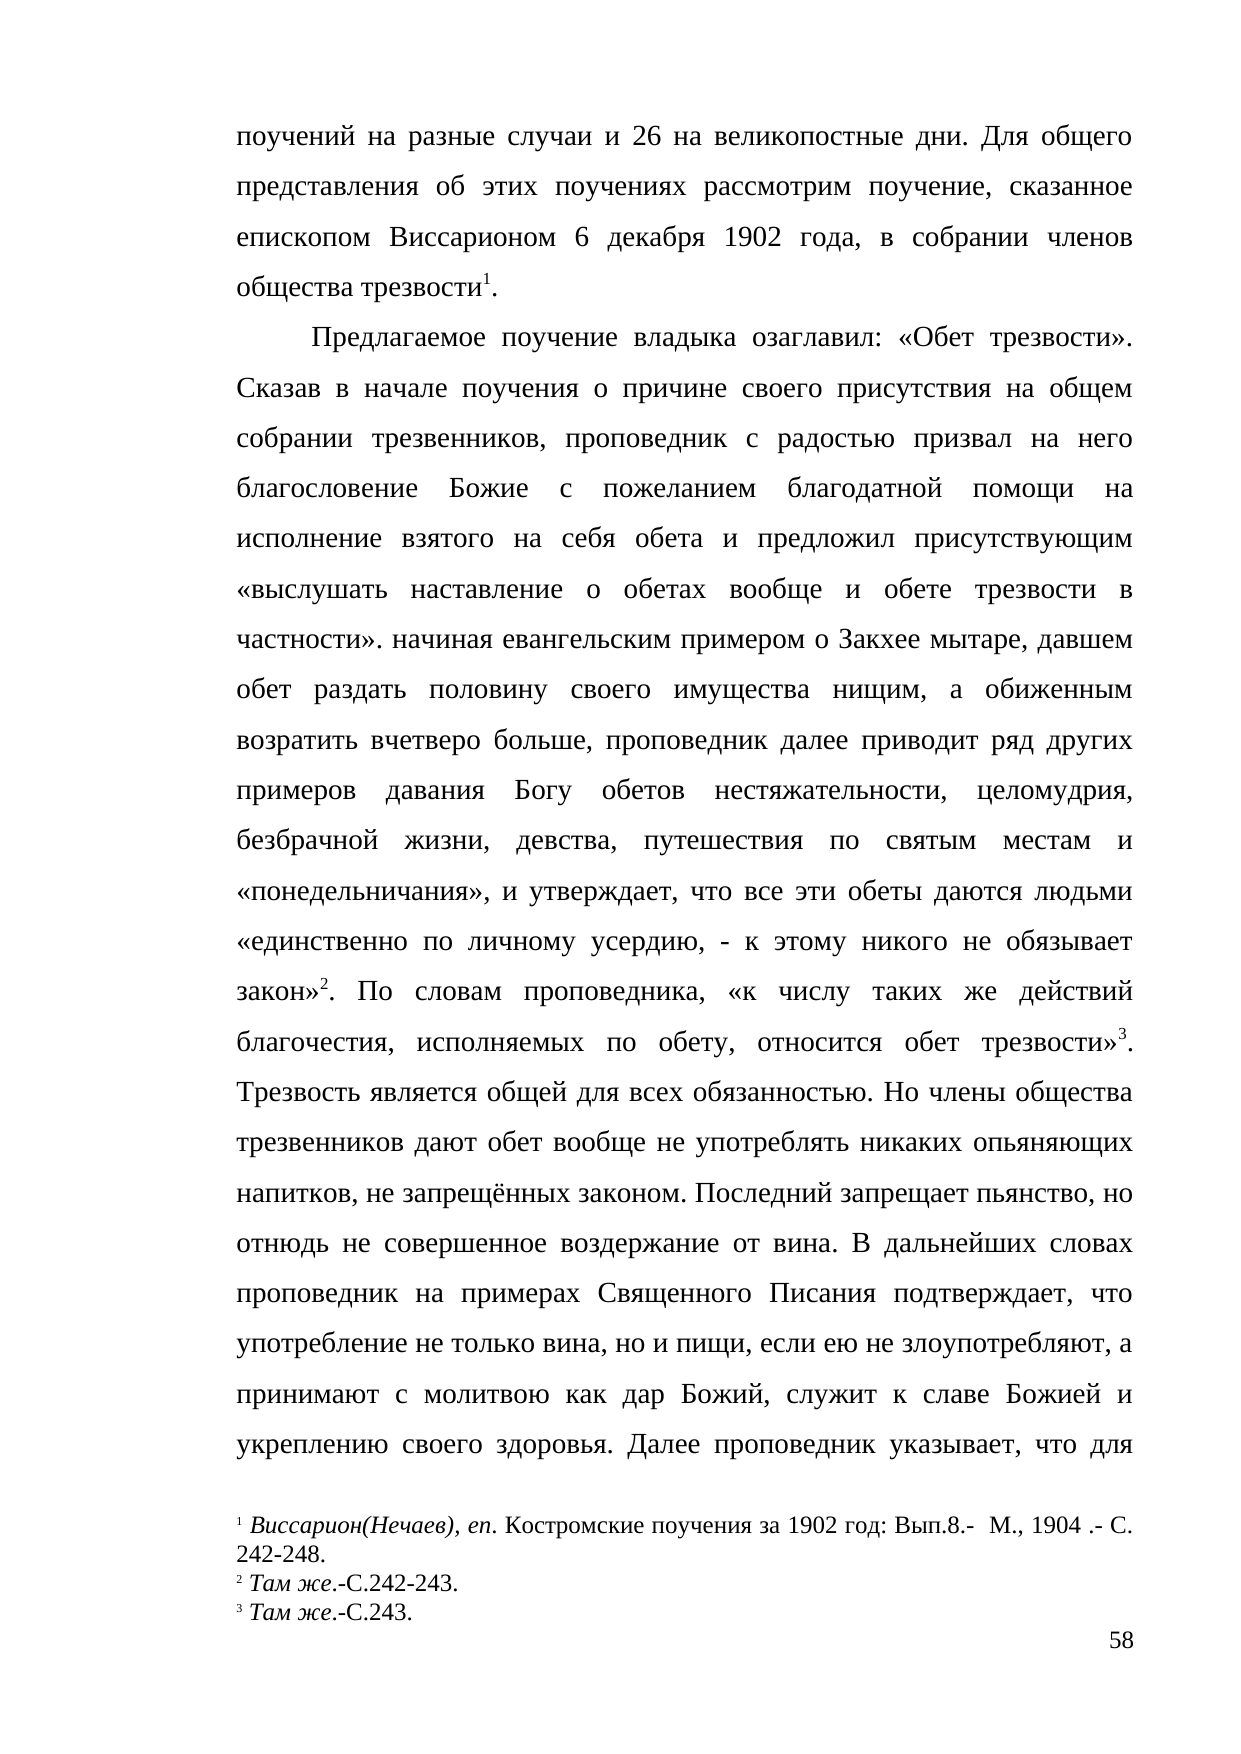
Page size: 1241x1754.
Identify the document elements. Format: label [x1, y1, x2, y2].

text [236, 319, 1134, 1460]
text [236, 118, 1134, 303]
